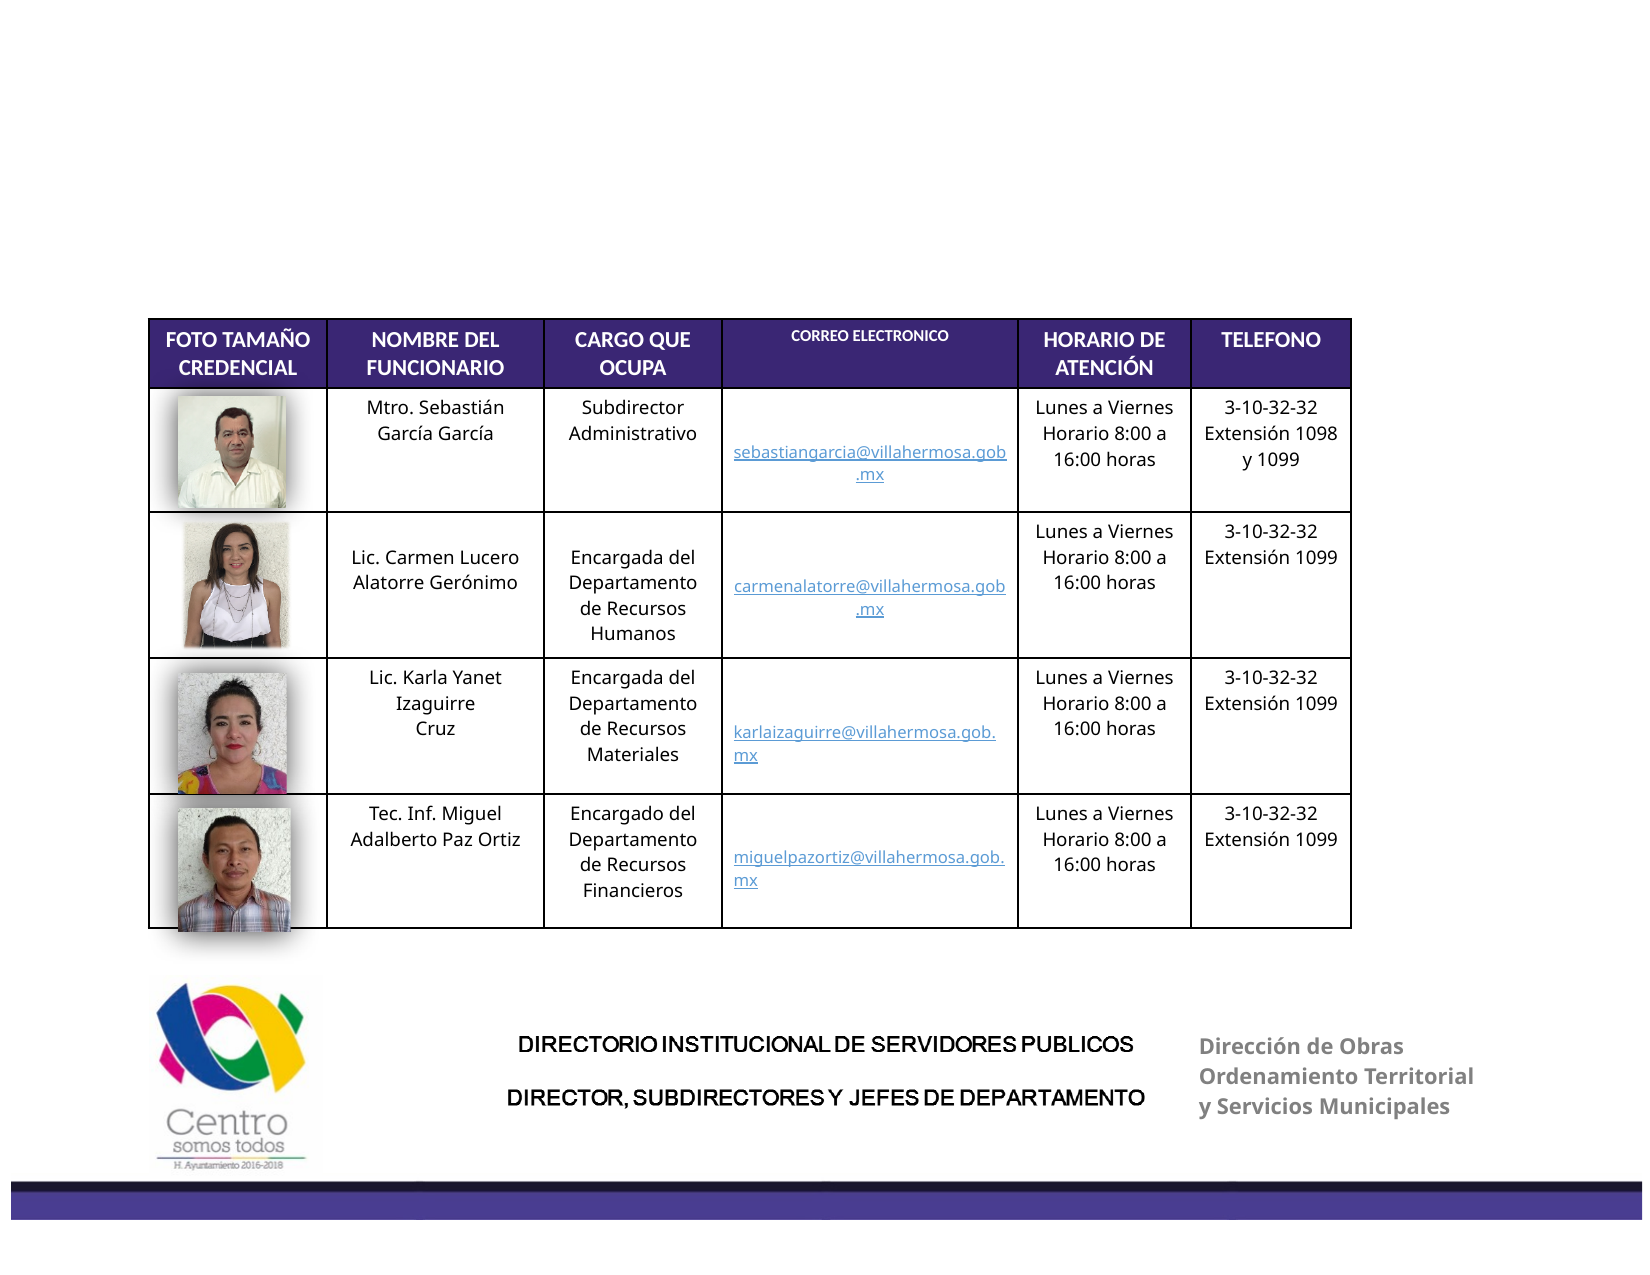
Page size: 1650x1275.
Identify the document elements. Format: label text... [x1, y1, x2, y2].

table_cell 3-10-32-32 Extensión 1099 [1192, 513, 1350, 657]
table_cell [150, 513, 184, 657]
table_cell karlaizaguirre@villahermosa.gob.mx [723, 659, 1017, 793]
table_cell Lunes a Viernes Horario 8:00 a 16:00 horas [1019, 659, 1190, 793]
table_header FOTO TAMAÑO CREDENCIAL [150, 320, 326, 387]
table_cell [308, 795, 326, 927]
table_header NOMBRE DEL FUNCIONARIO [328, 320, 543, 387]
table_cell [150, 659, 167, 793]
table_cell [300, 389, 326, 511]
table_cell [150, 389, 160, 511]
table_header HORARIO DE ATENCIÓN [1019, 320, 1190, 387]
table_cell Encargada del Departamento de Recursos Humanos [545, 513, 721, 657]
table_cell miguelpazortiz@villahermosa.gob.mx [723, 795, 1017, 927]
table_header CORREO ELECTRONICO [723, 320, 1017, 387]
table_cell Subdirector Administrativo [545, 389, 721, 511]
table_cell Lunes a Viernes Horario 8:00 a 16:00 horas [1019, 795, 1190, 927]
table_cell sebastiangarcia@villahermosa.gob.mx [723, 389, 1017, 511]
table_cell Encargado del Departamento de Recursos Financieros [545, 795, 721, 927]
table_cell Lic. Carmen Lucero Alatorre Gerónimo [328, 513, 543, 657]
table_cell Mtro. Sebastián García García [328, 389, 543, 511]
table_cell Tec. Inf. Miguel Adalberto Paz Ortiz [328, 795, 543, 927]
picture [178, 673, 287, 794]
table_cell 3-10-32-32 Extensión 1099 [1192, 659, 1350, 793]
table_cell carmenalatorre@villahermosa.gob.mx [723, 513, 1017, 657]
picture [11, 975, 1643, 1220]
table_cell Lunes a Viernes Horario 8:00 a 16:00 horas [1019, 389, 1190, 511]
table_header CARGO QUE OCUPA [545, 320, 721, 387]
picture [178, 396, 286, 508]
table_cell Lunes a Viernes Horario 8:00 a 16:00 horas [1019, 513, 1190, 657]
table_cell Lic. Karla Yanet Izaguirre Cruz [328, 659, 543, 793]
table_cell [279, 513, 326, 657]
picture [179, 518, 293, 651]
table_cell Encargada del Departamento de Recursos Materiales [545, 659, 721, 793]
picture [178, 808, 291, 932]
table_cell [150, 795, 157, 927]
picture [481, 1023, 1169, 1124]
table_cell [297, 659, 326, 793]
table_header TELEFONO [1192, 320, 1350, 387]
table_cell 3-10-32-32 Extensión 1099 [1192, 795, 1350, 927]
table_cell 3-10-32-32 Extensión 1098 y 1099 [1192, 389, 1350, 511]
